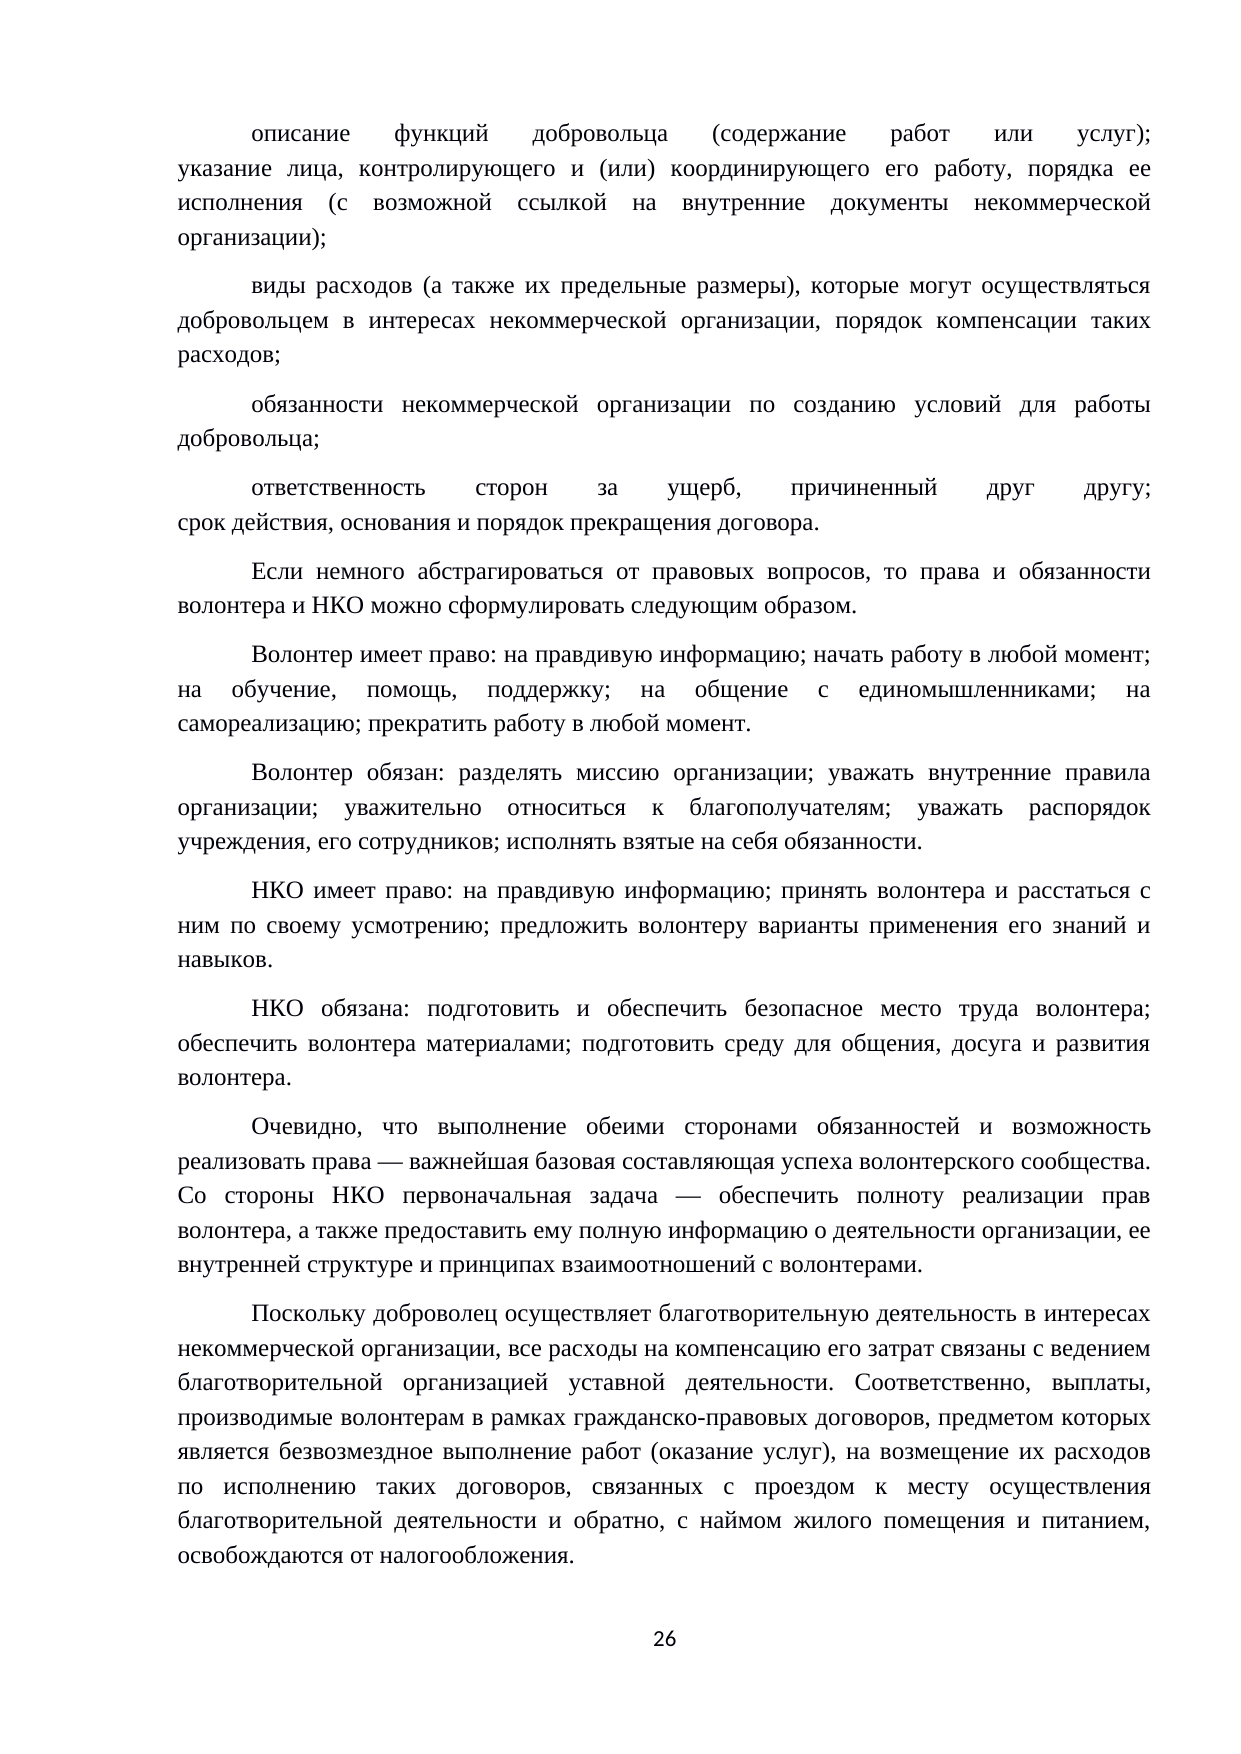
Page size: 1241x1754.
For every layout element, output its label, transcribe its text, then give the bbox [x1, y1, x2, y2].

text Если немного абстрагироваться от правовых вопросов, то права и обязанности волонтера и НКО можно сформулировать следующим образом. [177, 556, 1152, 619]
text описание функций добровольца (содержание работ или услуг); указание лица, контролирующего и (или) координирующего его работу, порядка ее исполнения (с возможной ссылкой на внутренние документы некоммерческой организации); [177, 118, 1152, 250]
text Волонтер обязан: разделять миссию организации; уважать внутренние правила организации; уважительно относиться к благополучателям; уважать распорядок учреждения, его сотрудников; исполнять взятые на себя обязанности. [177, 757, 1152, 855]
text Очевидно, что выполнение обеими сторонами обязанностей и возможность реализовать права — важнейшая базовая составляющая успеха волонтерского сообщества. Со стороны НКО первоначальная задача — обеспечить полноту реализации прав волонтера, а также предоставить ему полную информацию о деятельности организации, ее внутренней структуре и принципах взаимоотношений с волонтерами. [177, 1111, 1152, 1278]
text НКО имеет право: на правдивую информацию; принять волонтера и расстаться с ним по своему усмотрению; предложить волонтеру варианты применения его знаний и навыков. [177, 875, 1152, 973]
text обязанности некоммерческой организации по созданию условий для работы добровольца; [177, 389, 1152, 452]
text НКО обязана: подготовить и обеспечить безопасное место труда волонтера; обеспечить волонтера материалами; подготовить среду для общения, досуга и развития волонтера. [177, 993, 1152, 1091]
text Поскольку доброволец осуществляет благотворительную деятельность в интересах некоммерческой организации, все расходы на компенсацию его затрат связаны с ведением благотворительной организацией уставной деятельности. Соответственно, выплаты, производимые волонтерам в рамках гражданско-правовых договоров, предметом которых является безвозмездное выполнение работ (оказание услуг), на возмещение их расходов по исполнению таких договоров, связанных с проездом к месту осуществления благотворительной деятельности и обратно, с наймом жилого помещения и питанием, освобождаются от налогообложения. [177, 1298, 1152, 1568]
text Волонтер имеет право: на правдивую информацию; начать работу в любой момент; на обучение, помощь, поддержку; на общение с единомышленниками; на самореализацию; прекратить работу в любой момент. [177, 639, 1152, 737]
text виды расходов (а также их предельные размеры), которые могут осуществляться добровольцем в интересах некоммерческой организации, порядок компенсации таких расходов; [177, 271, 1152, 368]
text ответственность сторон за ущерб, причиненный друг другу; срок действия, основания и порядок прекращения договора. [177, 472, 1152, 535]
